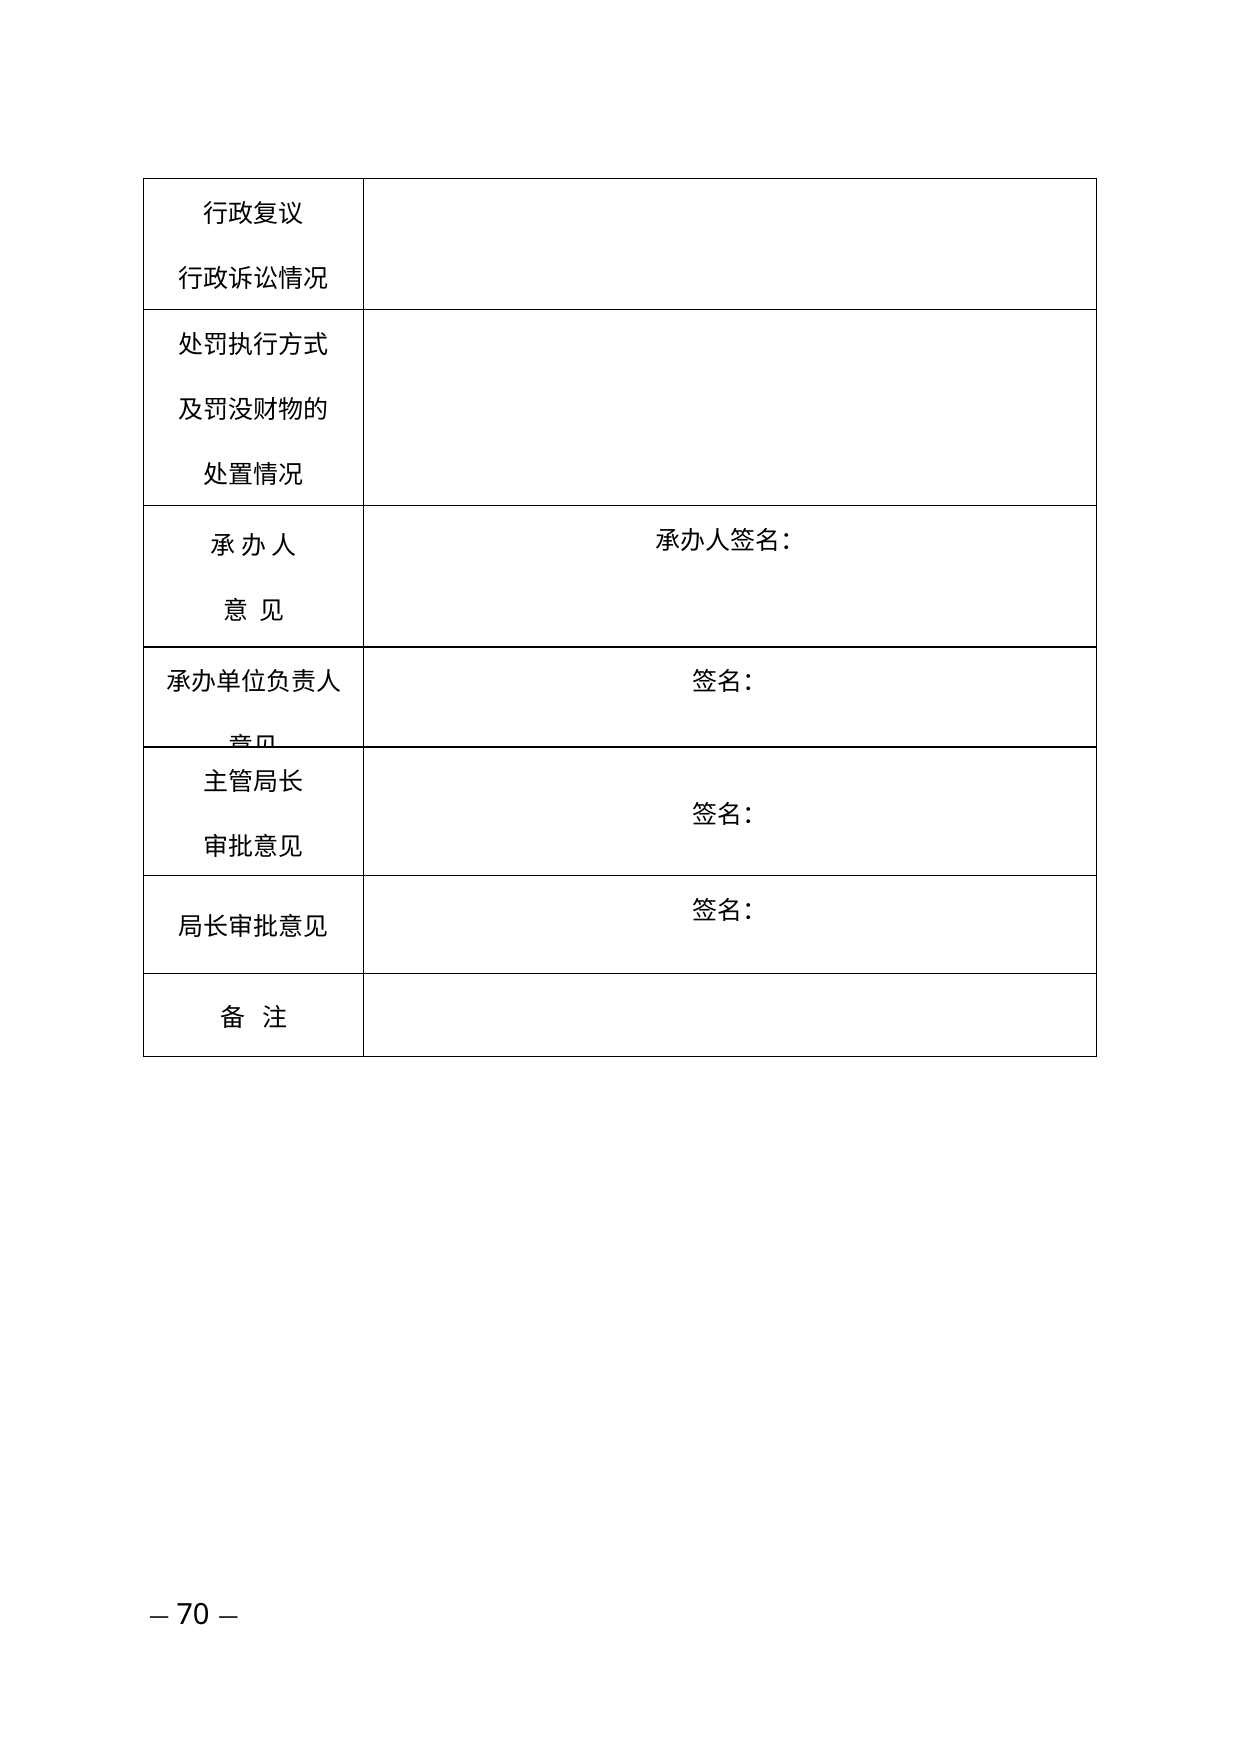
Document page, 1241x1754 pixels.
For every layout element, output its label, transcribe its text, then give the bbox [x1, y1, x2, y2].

table_cell 行政复议 行政诉讼情况 [144, 179, 363, 309]
table_cell 签名： 年 月 日 [364, 748, 1096, 875]
table_cell 备 注 [144, 974, 363, 1056]
table_cell 签名： 年 月 日 [364, 648, 1096, 746]
table_cell 处罚执行方式 及罚没财物的 处置情况 [144, 310, 363, 505]
table_cell 局长审批意见 [144, 876, 363, 973]
table_cell [364, 974, 1096, 1056]
table_cell 承 办 人 意 见 [144, 506, 363, 646]
table_cell 主管局长 审批意见 [144, 748, 363, 875]
table_cell 承办单位负责人意见 [144, 648, 363, 746]
table_cell [364, 179, 1096, 309]
table_cell 承办人签名： 年 月 日 [364, 506, 1096, 646]
table_cell [364, 310, 1096, 505]
table_cell 签名： 年 月 日 [364, 876, 1096, 973]
